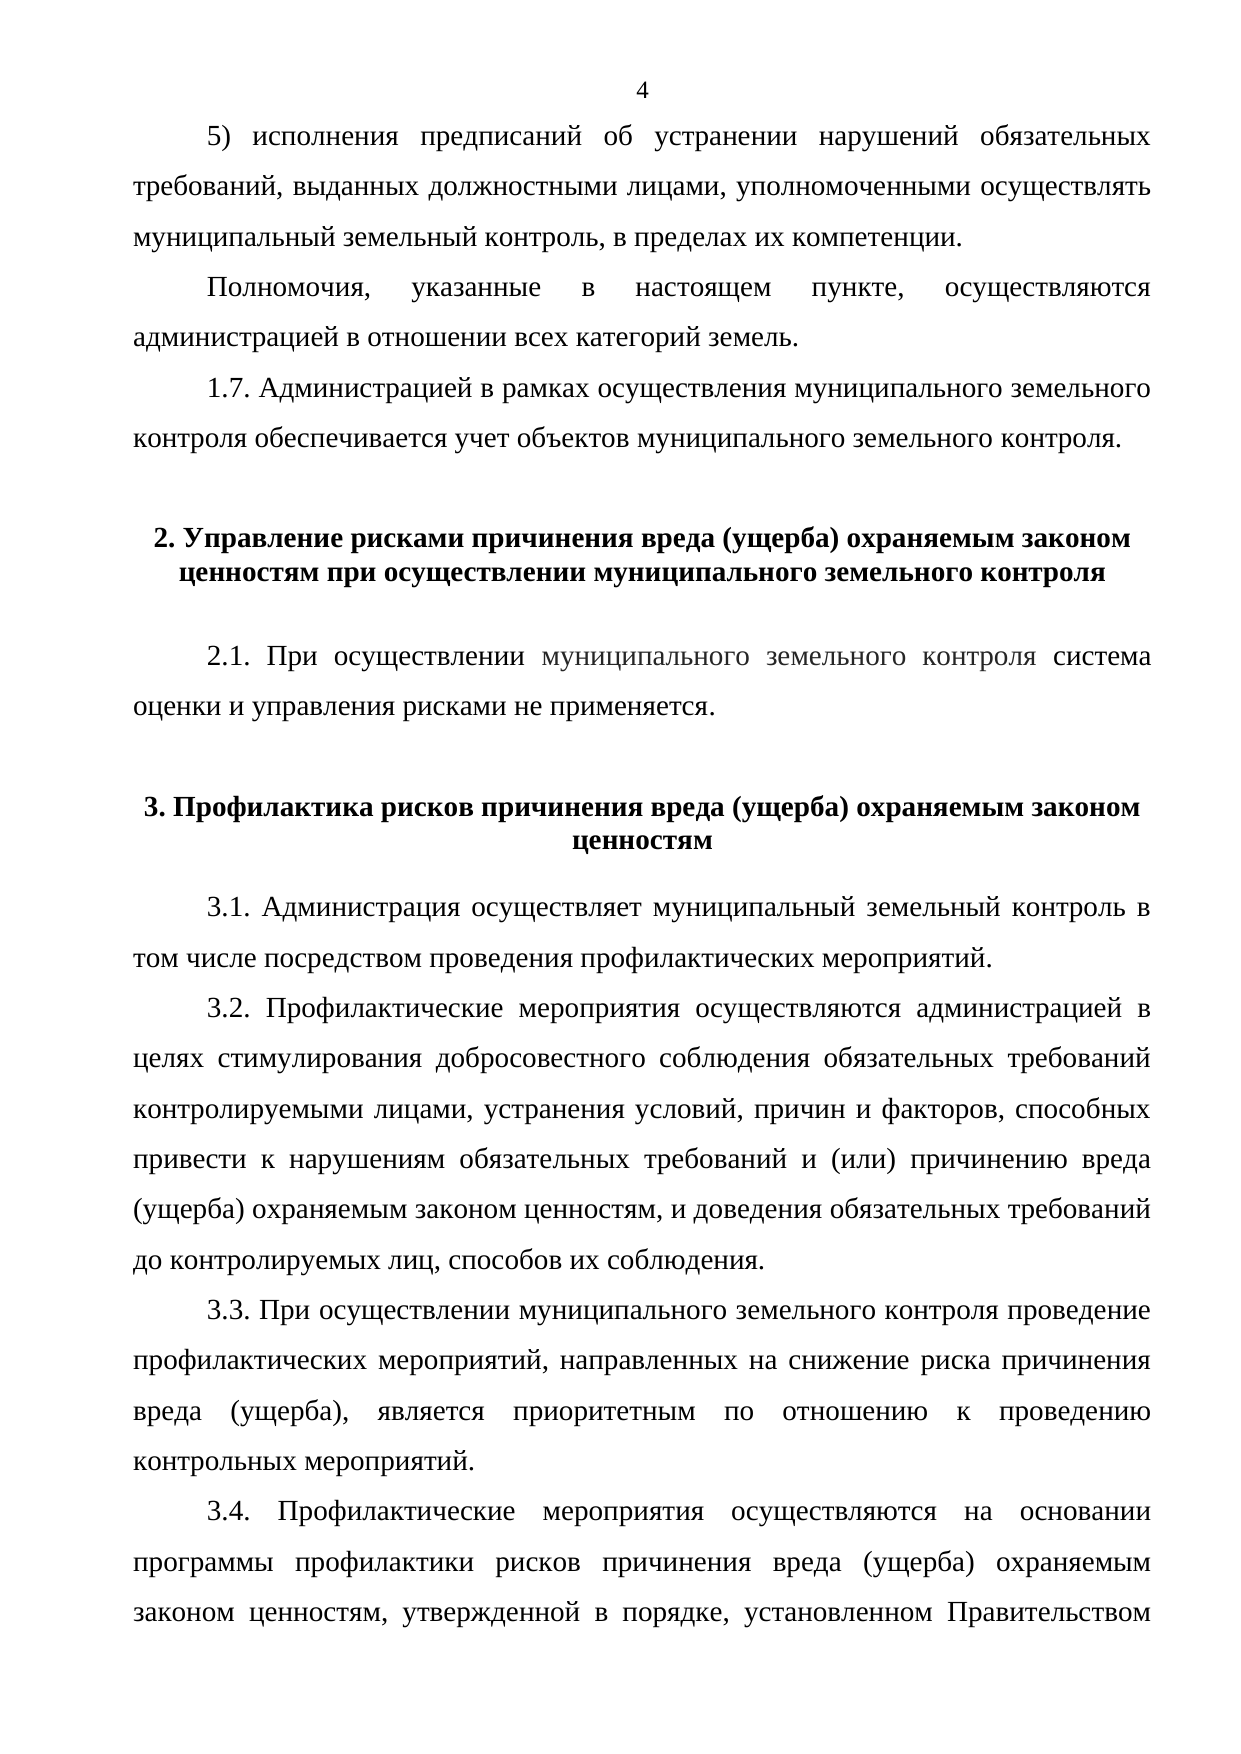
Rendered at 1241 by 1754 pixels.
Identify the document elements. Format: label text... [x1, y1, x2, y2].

text 3.3. При осуществлении муниципального земельного контроля проведение профилактических мероприятий, направленных на снижение риска причинения вреда (ущерба), является приоритетным по отношению к проведению контрольных мероприятий. [133, 1292, 1152, 1477]
text Полномочия, указанные в настоящем пункте, осуществляются администрацией в отношении всех категорий земель. [133, 269, 1152, 353]
text 3.1. Администрация осуществляет муниципальный земельный контроль в том числе посредством проведения профилактических мероприятий. [133, 889, 1152, 973]
text 3. Профилактика рисков причинения вреда (ущерба) охраняемым законом ценностям [133, 789, 1152, 856]
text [133, 1493, 1152, 1627]
text 2. Управление рисками причинения вреда (ущерба) охраняемым законом ценностям при осуществлении муниципального земельного контроля [133, 521, 1152, 588]
text 5) исполнения предписаний об устранении нарушений обязательных требований, выданных должностными лицами, уполномоченными осуществлять муниципальный земельный контроль, в пределах их компетенции. [133, 118, 1152, 252]
text 1.7. Администрацией в рамках осуществления муниципального земельного контроля обеспечивается учет объектов муниципального земельного контроля. [133, 370, 1152, 453]
text 3.2. Профилактические мероприятия осуществляются администрацией в целях стимулирования добросовестного соблюдения обязательных требований контролируемыми лицами, устранения условий, причин и факторов, способных привести к нарушениям обязательных требований и (или) причинению вреда (ущерба) охраняемым законом ценностям, и доведения обязательных требований до контролируемых лиц, способов их соблюдения. [133, 990, 1152, 1275]
text 2.1. При осуществлении муниципального земельного контроля система оценки и управления рисками не применяется. [133, 638, 1152, 722]
